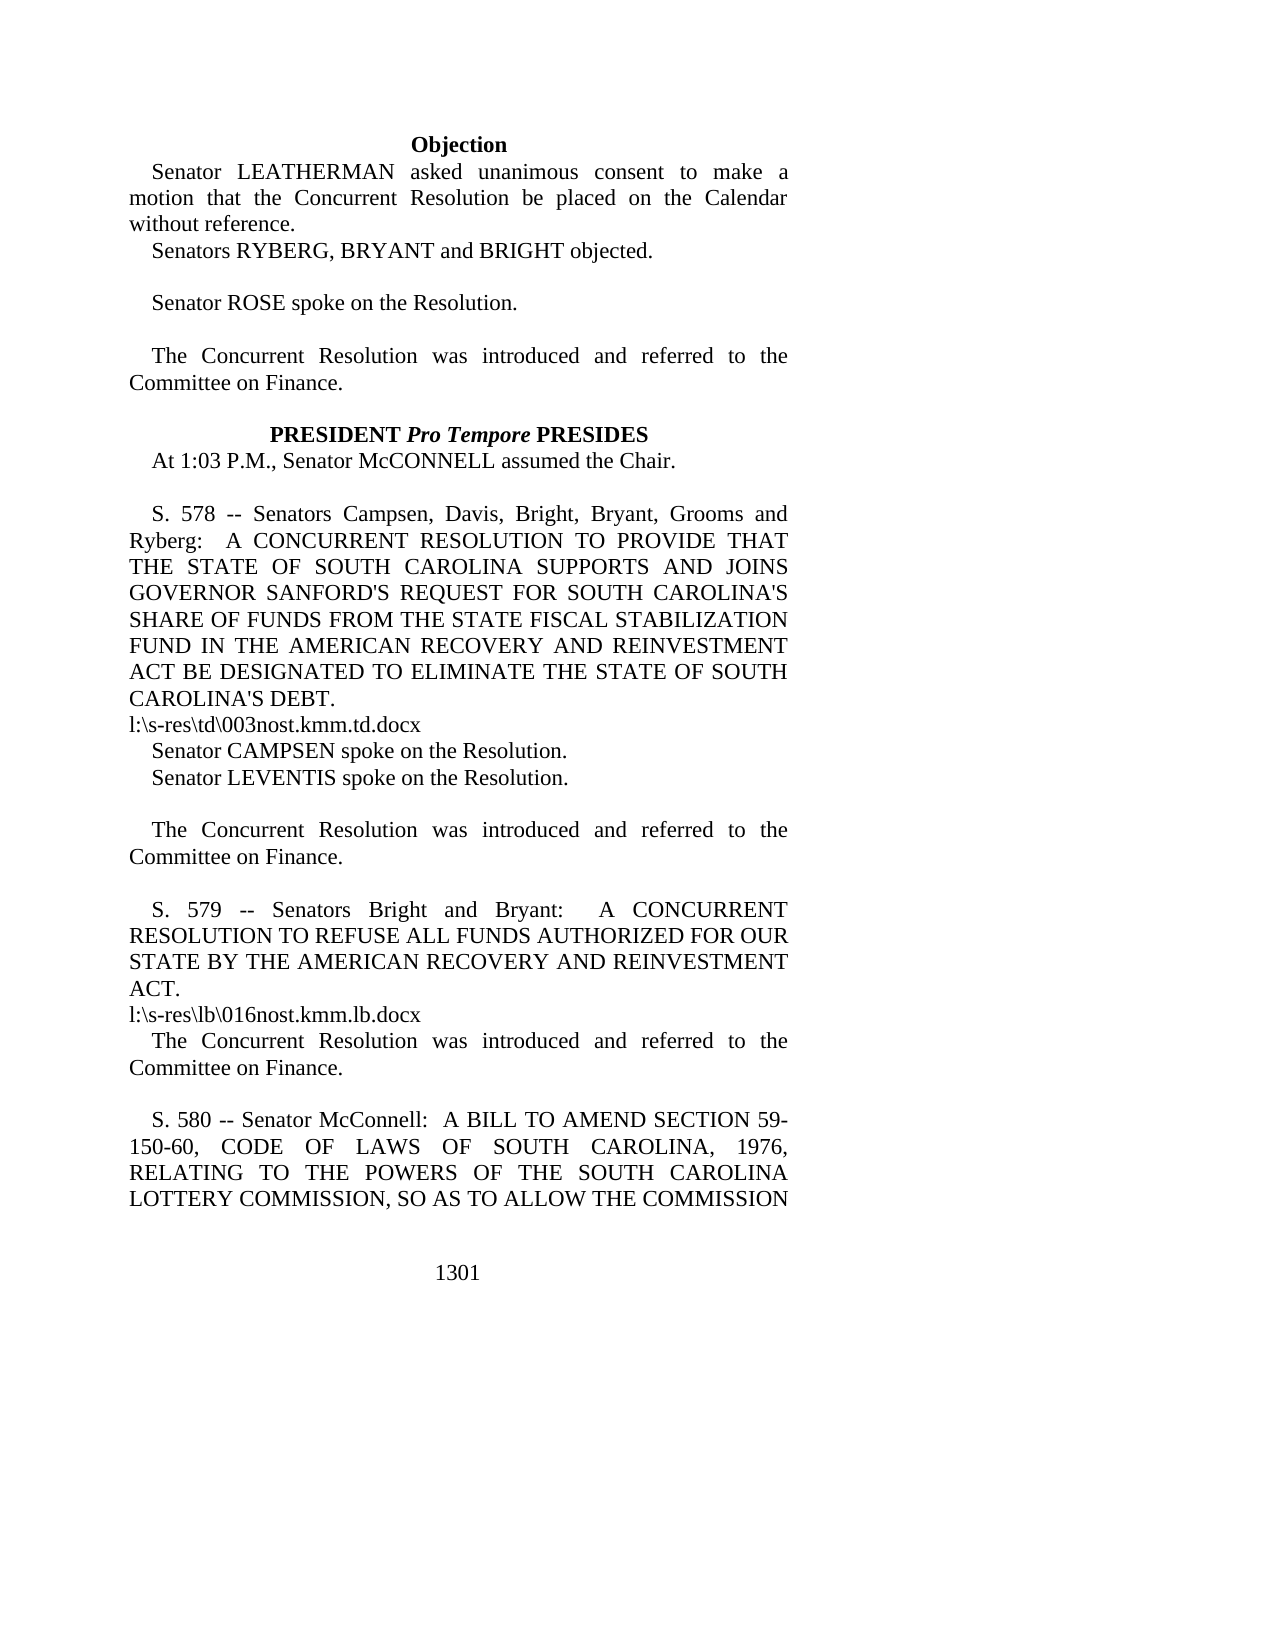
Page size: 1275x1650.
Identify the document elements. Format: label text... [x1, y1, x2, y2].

text The Concurrent Resolution was introduced and referred to the Committee on Finance. [129, 817, 789, 869]
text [129, 1106, 789, 1212]
text The Concurrent Resolution was introduced and referred to the Committee on Finance. [129, 342, 789, 395]
text S. 578 -- Senators Campsen, Davis, Bright, Bryant, Grooms and Ryberg: A CONCURRENT RESOLUTION TO PROVIDE THAT THE STATE OF SOUTH CAROLINA SUPPORTS AND JOINS GOVERNOR SANFORD'S REQUEST FOR SOUTH CAROLINA'S SHARE OF FUNDS FROM THE STATE FISCAL STABILIZATION FUND IN THE AMERICAN RECOVERY AND REINVESTMENT ACT BE DESIGNATED TO ELIMINATE THE STATE OF SOUTH CAROLINA'S DEBT. [129, 500, 789, 711]
text Senator LEATHERMAN asked unanimous consent to make a motion that the Concurrent Resolution be placed on the Calendar without reference. [129, 158, 789, 237]
text Senator LEVENTIS spoke on the Resolution. [129, 764, 789, 790]
text l:\s-res\lb\016nost.kmm.lb.docx [129, 1001, 789, 1027]
text The Concurrent Resolution was introduced and referred to the Committee on Finance. [129, 1027, 789, 1080]
text Senator ROSE spoke on the Resolution. [129, 289, 789, 316]
text At 1:03 P.M., Senator McCONNELL assumed the Chair. [129, 448, 789, 474]
text Senators RYBERG, BRYANT and BRIGHT objected. [129, 237, 789, 263]
text Senator CAMPSEN spoke on the Resolution. [129, 737, 789, 764]
text S. 579 -- Senators Bright and Bryant: A CONCURRENT RESOLUTION TO REFUSE ALL FUNDS AUTHORIZED FOR OUR STATE BY THE AMERICAN RECOVERY AND REINVESTMENT ACT. [129, 896, 789, 1001]
text Objection [129, 131, 789, 158]
text l:\s-res\td\003nost.kmm.td.docx [129, 711, 789, 737]
text PRESIDENT Pro Tempore PRESIDES [129, 421, 789, 448]
